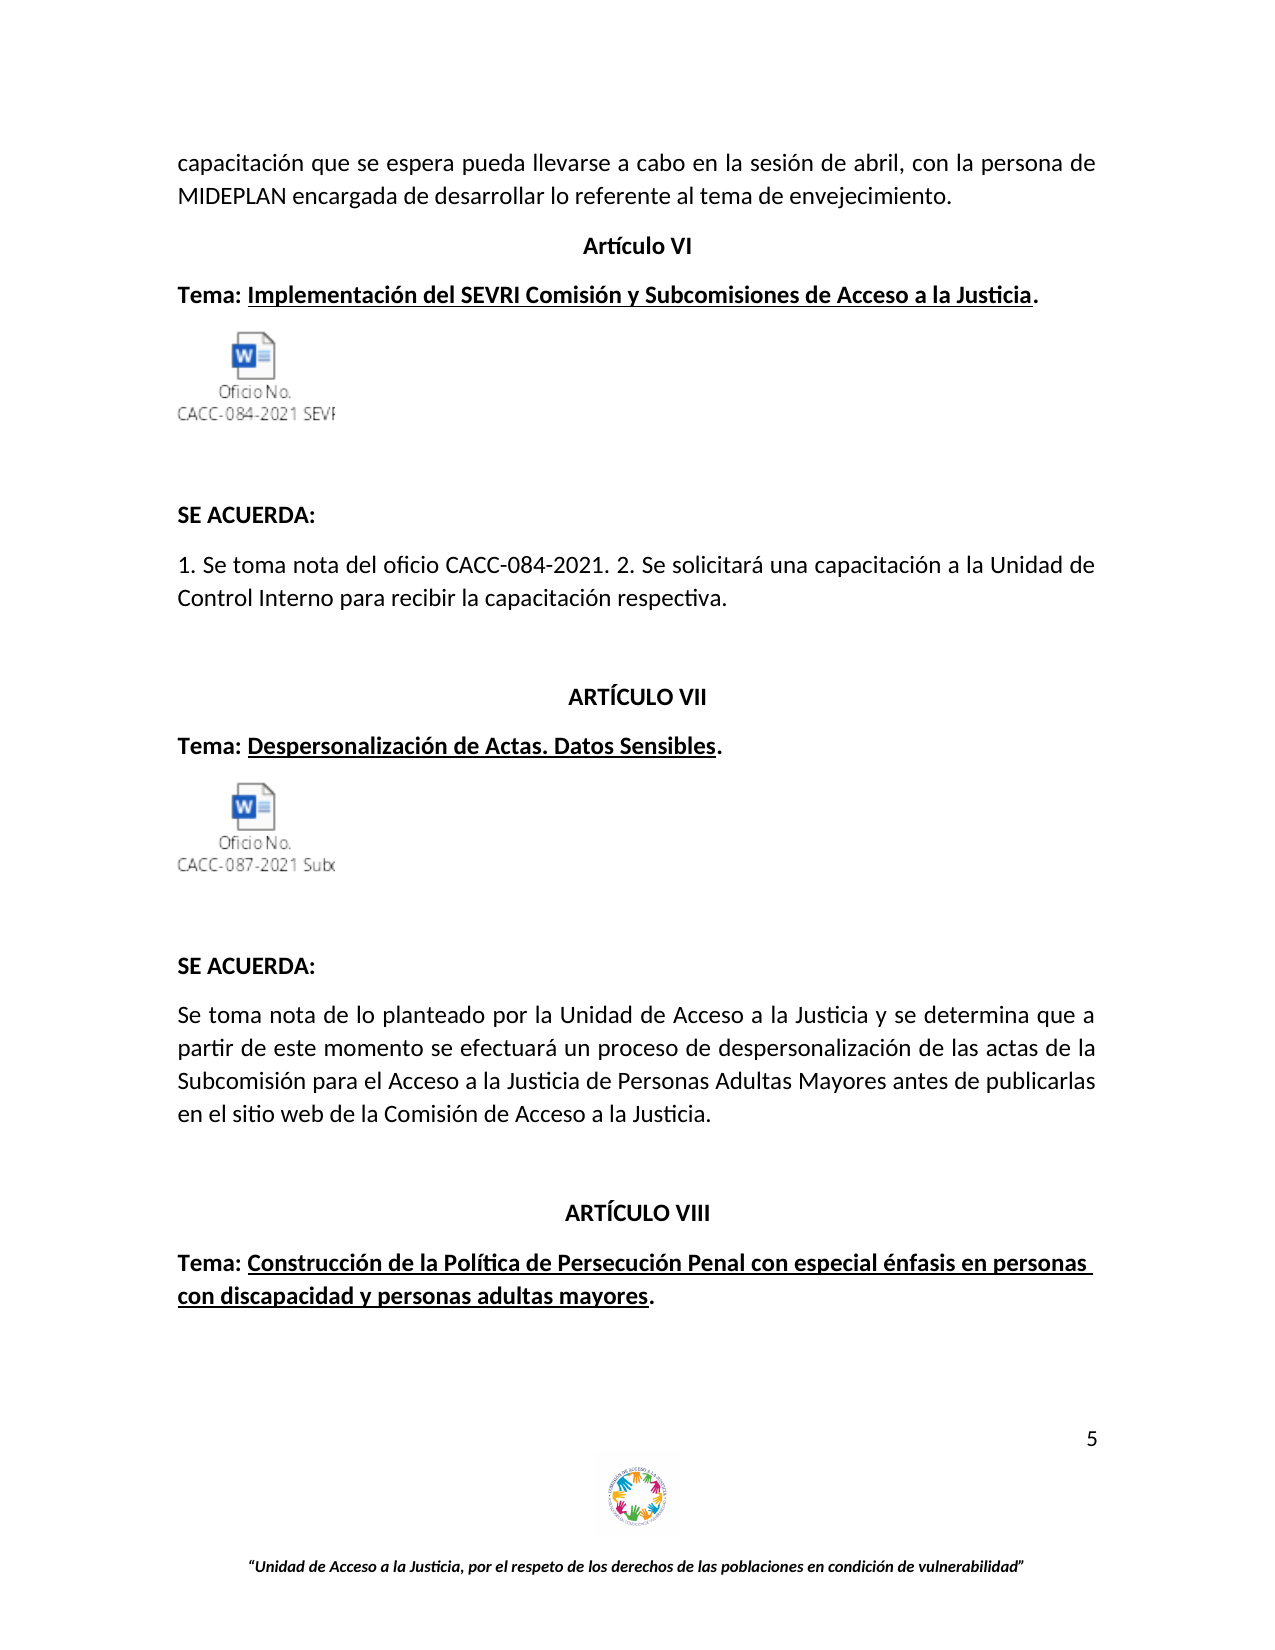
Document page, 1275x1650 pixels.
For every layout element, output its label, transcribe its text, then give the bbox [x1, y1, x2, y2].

text Tema: Despersonalización de Actas. Datos Sensibles. [177, 731, 1098, 761]
text Tema: Construcción de la Política de Persecución Penal con especial énfasis en personas con discapacidad y personas adultas mayores. [177, 1247, 1098, 1311]
text 1. Se toma nota del oficio CACC-084-2021. 2. Se solicitará una capacitación a la Unidad de Control Interno para recibir la capacitación respectiva. [177, 549, 1098, 612]
text Tema: Implementación del SEVRI Comisión y Subcomisiones de Acceso a la Justicia. [177, 280, 1098, 310]
text SE ACUERDA: [177, 950, 1098, 981]
text ARTÍCULO VIII [177, 1198, 1098, 1228]
text ARTÍCULO VII [177, 681, 1098, 711]
text Artículo VI [177, 230, 1098, 261]
text SE ACUERDA: [177, 499, 1098, 530]
text Se toma nota de lo planteado por la Unidad de Acceso a la Justicia y se determina que a partir de este momento se efectuará un proceso de despersonalización de las actas de la Subcomisión para el Acceso a la Justicia de Personas Adultas Mayores antes de publicarlas en el sitio web de la Comisión de Acceso a la Justicia. [177, 1000, 1098, 1129]
picture [594, 1452, 681, 1537]
